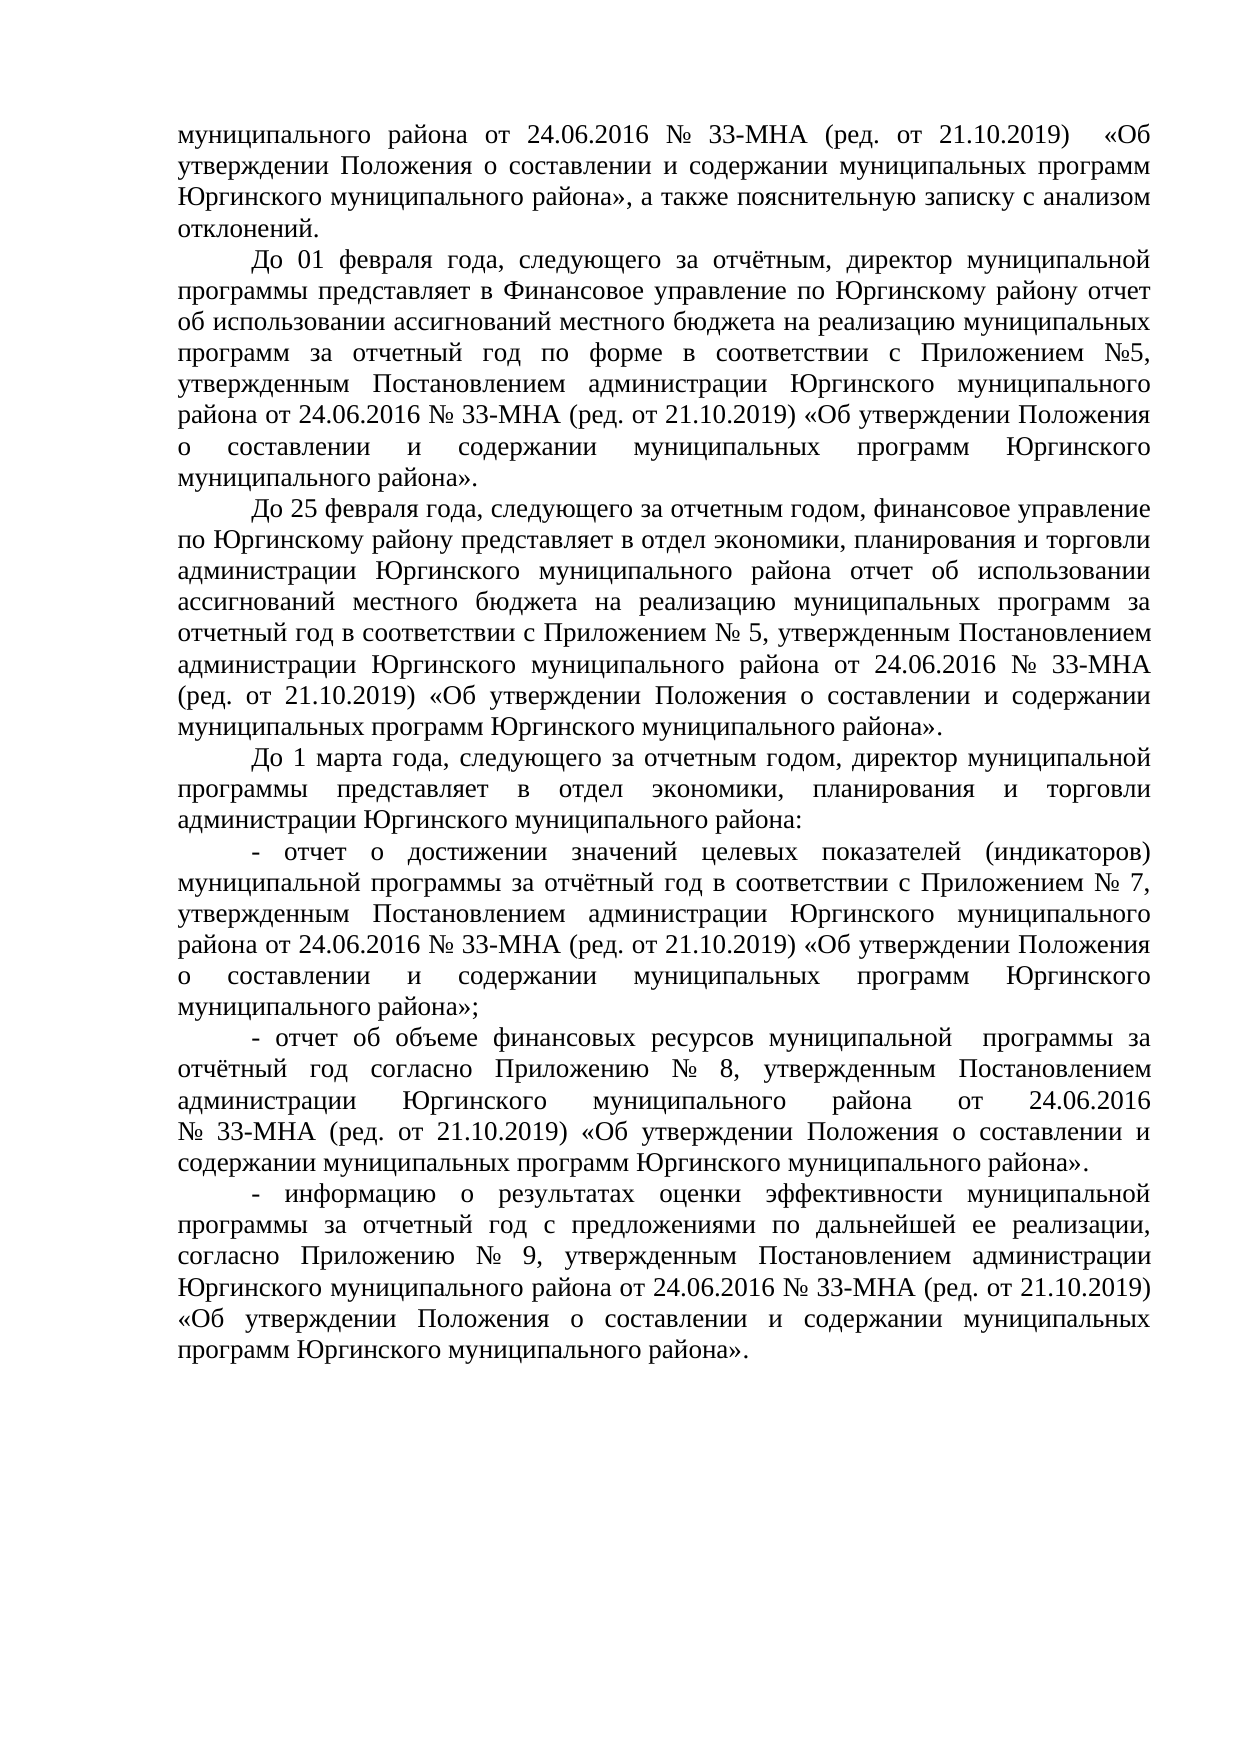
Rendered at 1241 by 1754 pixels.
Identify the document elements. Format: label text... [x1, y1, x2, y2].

text До 25 февраля года, следующего за отчетным годом, финансовое управление по Юргинскому району представляет в отдел экономики, планирования и торговли администрации Юргинского муниципального района отчет об использовании ассигнований местного бюджета на реализацию муниципальных программ за отчетный год в соответствии с Приложением № 5, утвержденным Постановлением администрации Юргинского муниципального района от 24.06.2016 № 33-МНА (ред. от 21.10.2019) «Об утверждении Положения о составлении и содержании муниципальных программ Юргинского муниципального района». [177, 492, 1152, 741]
text - отчет о достижении значений целевых показателей (индикаторов) муниципальной программы за отчётный год в соответствии с Приложением № 7, утвержденным Постановлением администрации Юргинского муниципального района от 24.06.2016 № 33-МНА (ред. от 21.10.2019) «Об утверждении Положения о составлении и содержании муниципальных программ Юргинского муниципального района»; [177, 834, 1152, 1021]
text - информацию о результатах оценки эффективности муниципальной программы за отчетный год с предложениями по дальнейшей ее реализации, согласно Приложению № 9, утвержденным Постановлением администрации Юргинского муниципального района от 24.06.2016 № 33-МНА (ред. от 21.10.2019) «Об утверждении Положения о составлении и содержании муниципальных программ Юргинского муниципального района». [177, 1177, 1152, 1364]
text - отчет об объеме финансовых ресурсов муниципальной программы за отчётный год согласно Приложению № 8, утвержденным Постановлением администрации Юргинского муниципального района от 24.06.2016 № 33-МНА (ред. от 21.10.2019) «Об утверждении Положения о составлении и содержании муниципальных программ Юргинского муниципального района». [177, 1021, 1152, 1177]
text До 01 февраля года, следующего за отчётным, директор муниципальной программы представляет в Финансовое управление по Юргинскому району отчет об использовании ассигнований местного бюджета на реализацию муниципальных программ за отчетный год по форме в соответствии с Приложением №5, утвержденным Постановлением администрации Юргинского муниципального района от 24.06.2016 № 33-МНА (ред. от 21.10.2019) «Об утверждении Положения о составлении и содержании муниципальных программ Юргинского муниципального района». [177, 243, 1152, 492]
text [177, 118, 1152, 243]
text До 1 марта года, следующего за отчетным годом, директор муниципальной программы представляет в отдел экономики, планирования и торговли администрации Юргинского муниципального района: [177, 741, 1152, 834]
